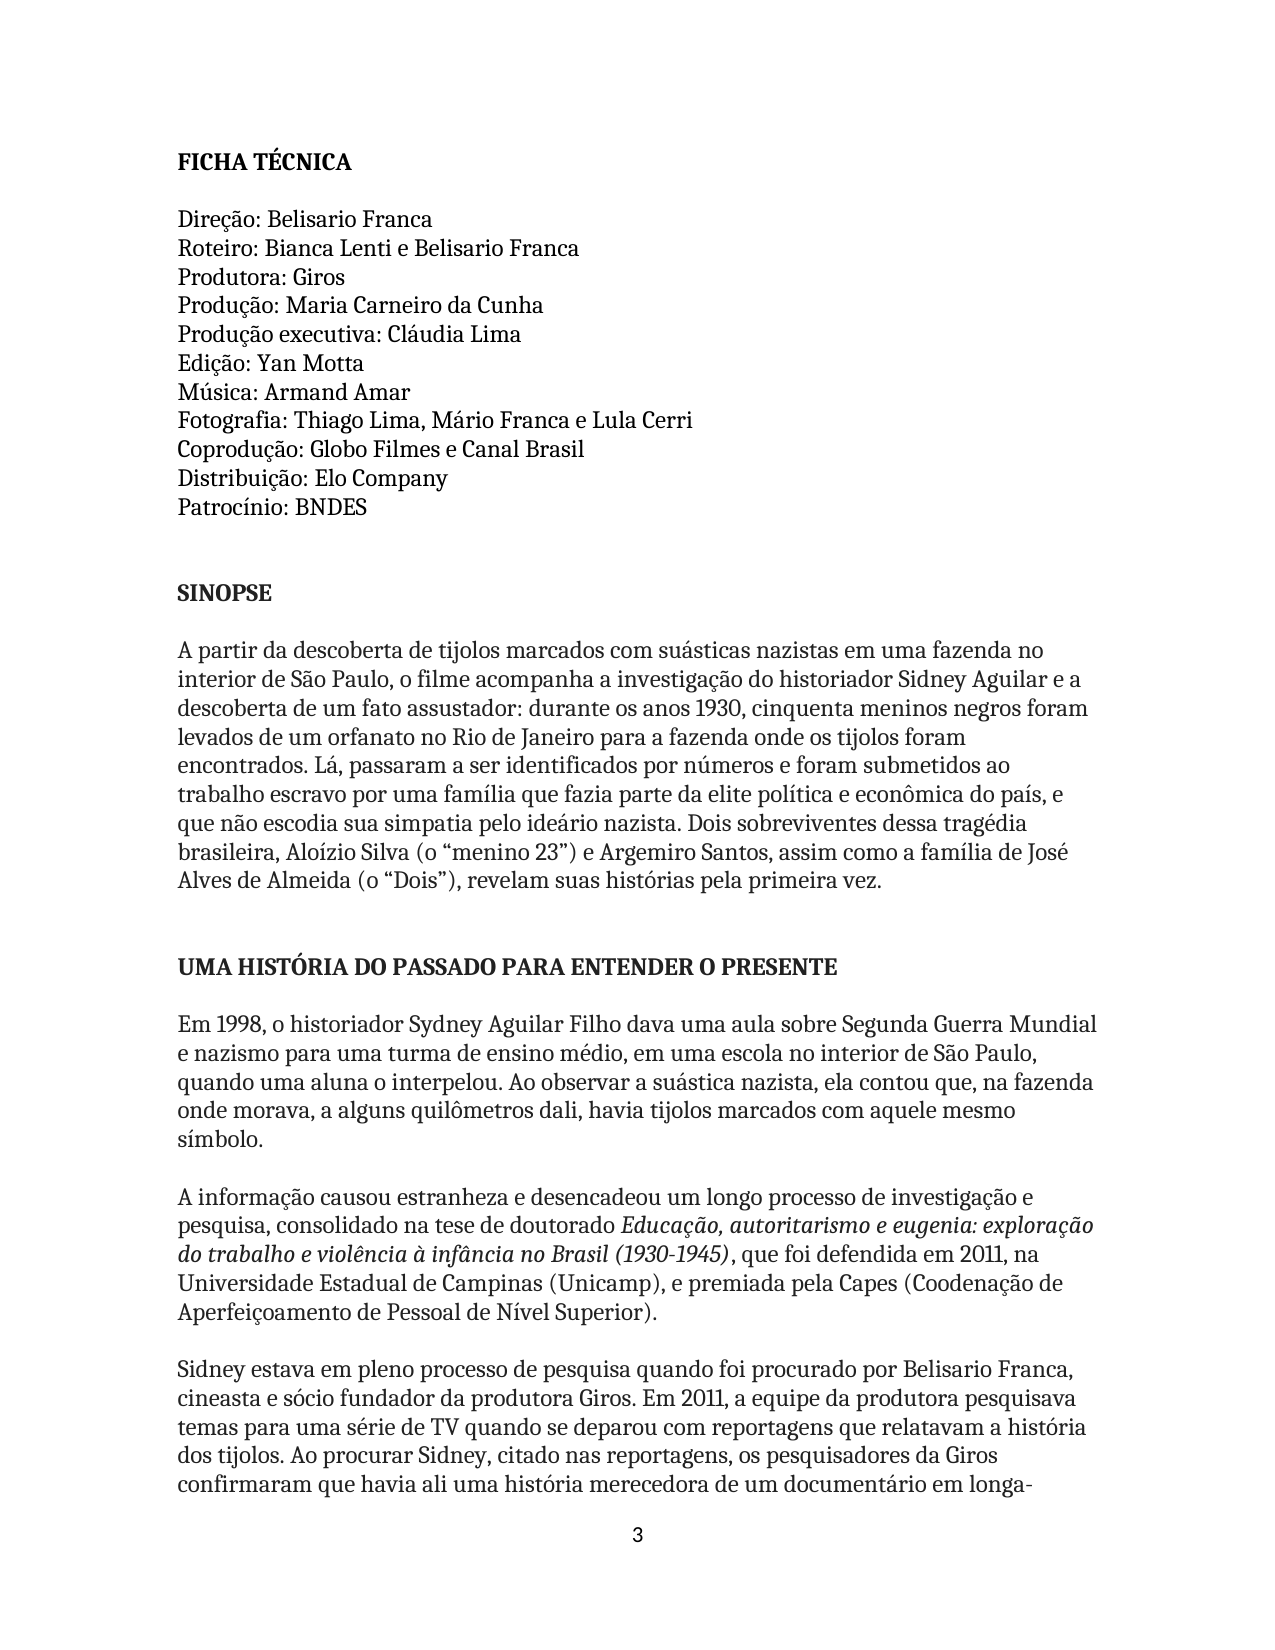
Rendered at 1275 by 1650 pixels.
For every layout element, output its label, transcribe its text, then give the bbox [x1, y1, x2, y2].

text Produção: Maria Carneiro da Cunha [177, 291, 1098, 320]
text Direção: Belisario Franca [177, 205, 1098, 234]
text SINOPSE [177, 579, 1098, 608]
text FICHA TÉCNICA [177, 148, 1098, 176]
text A informação causou estranheza e desencadeou um longo processo de investigação e pesquisa, consolidado na tese de doutorado Educação, autoritarismo e eugenia: exploração do trabalho e violência à infância no Brasil (1930-1945), que foi defendida em 2011, na Universidade Estadual de Campinas (Unicamp), e premiada pela Capes (Coodenação de Aperfeiçoamento de Pessoal de Nível Superior). [177, 1183, 1098, 1326]
text Patrocínio: BNDES [177, 493, 1098, 521]
text UMA HISTÓRIA DO PASSADO PARA ENTENDER O PRESENTE [177, 953, 1098, 981]
text Roteiro: Bianca Lenti e Belisario Franca [177, 234, 1098, 263]
text Produção executiva: Cláudia Lima [177, 320, 1098, 349]
text Distribuição: Elo Company [177, 464, 1098, 493]
text Edição: Yan Motta [177, 349, 1098, 378]
text Fotografia: Thiago Lima, Mário Franca e Lula Cerri [177, 406, 1098, 435]
text Produtora: Giros [177, 263, 1098, 291]
text Em 1998, o historiador Sydney Aguilar Filho dava uma aula sobre Segunda Guerra Mundial e nazismo para uma turma de ensino médio, em uma escola no interior de São Paulo, quando uma aluna o interpelou. Ao observar a suástica nazista, ela contou que, na fazenda onde morava, a alguns quilômetros dali, havia tijolos marcados com aquele mesmo símbolo. [177, 1010, 1098, 1154]
text Música: Armand Amar [177, 378, 1098, 406]
text A partir da descoberta de tijolos marcados com suásticas nazistas em uma fazenda no interior de São Paulo, o filme acompanha a investigação do historiador Sidney Aguilar e a descoberta de um fato assustador: durante os anos 1930, cinquenta meninos negros foram levados de um orfanato no Rio de Janeiro para a fazenda onde os tijolos foram encontrados. Lá, passaram a ser identificados por números e foram submetidos ao trabalho escravo por uma família que fazia parte da elite política e econômica do país, e que não escodia sua simpatia pelo ideário nazista. Dois sobreviventes dessa tragédia brasileira, Aloízio Silva (o “menino 23”) e Argemiro Santos, assim como a família de José Alves de Almeida (o “Dois”), revelam suas histórias pela primeira vez. [177, 636, 1098, 895]
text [177, 1355, 1098, 1499]
text Coprodução: Globo Filmes e Canal Brasil [177, 435, 1098, 464]
